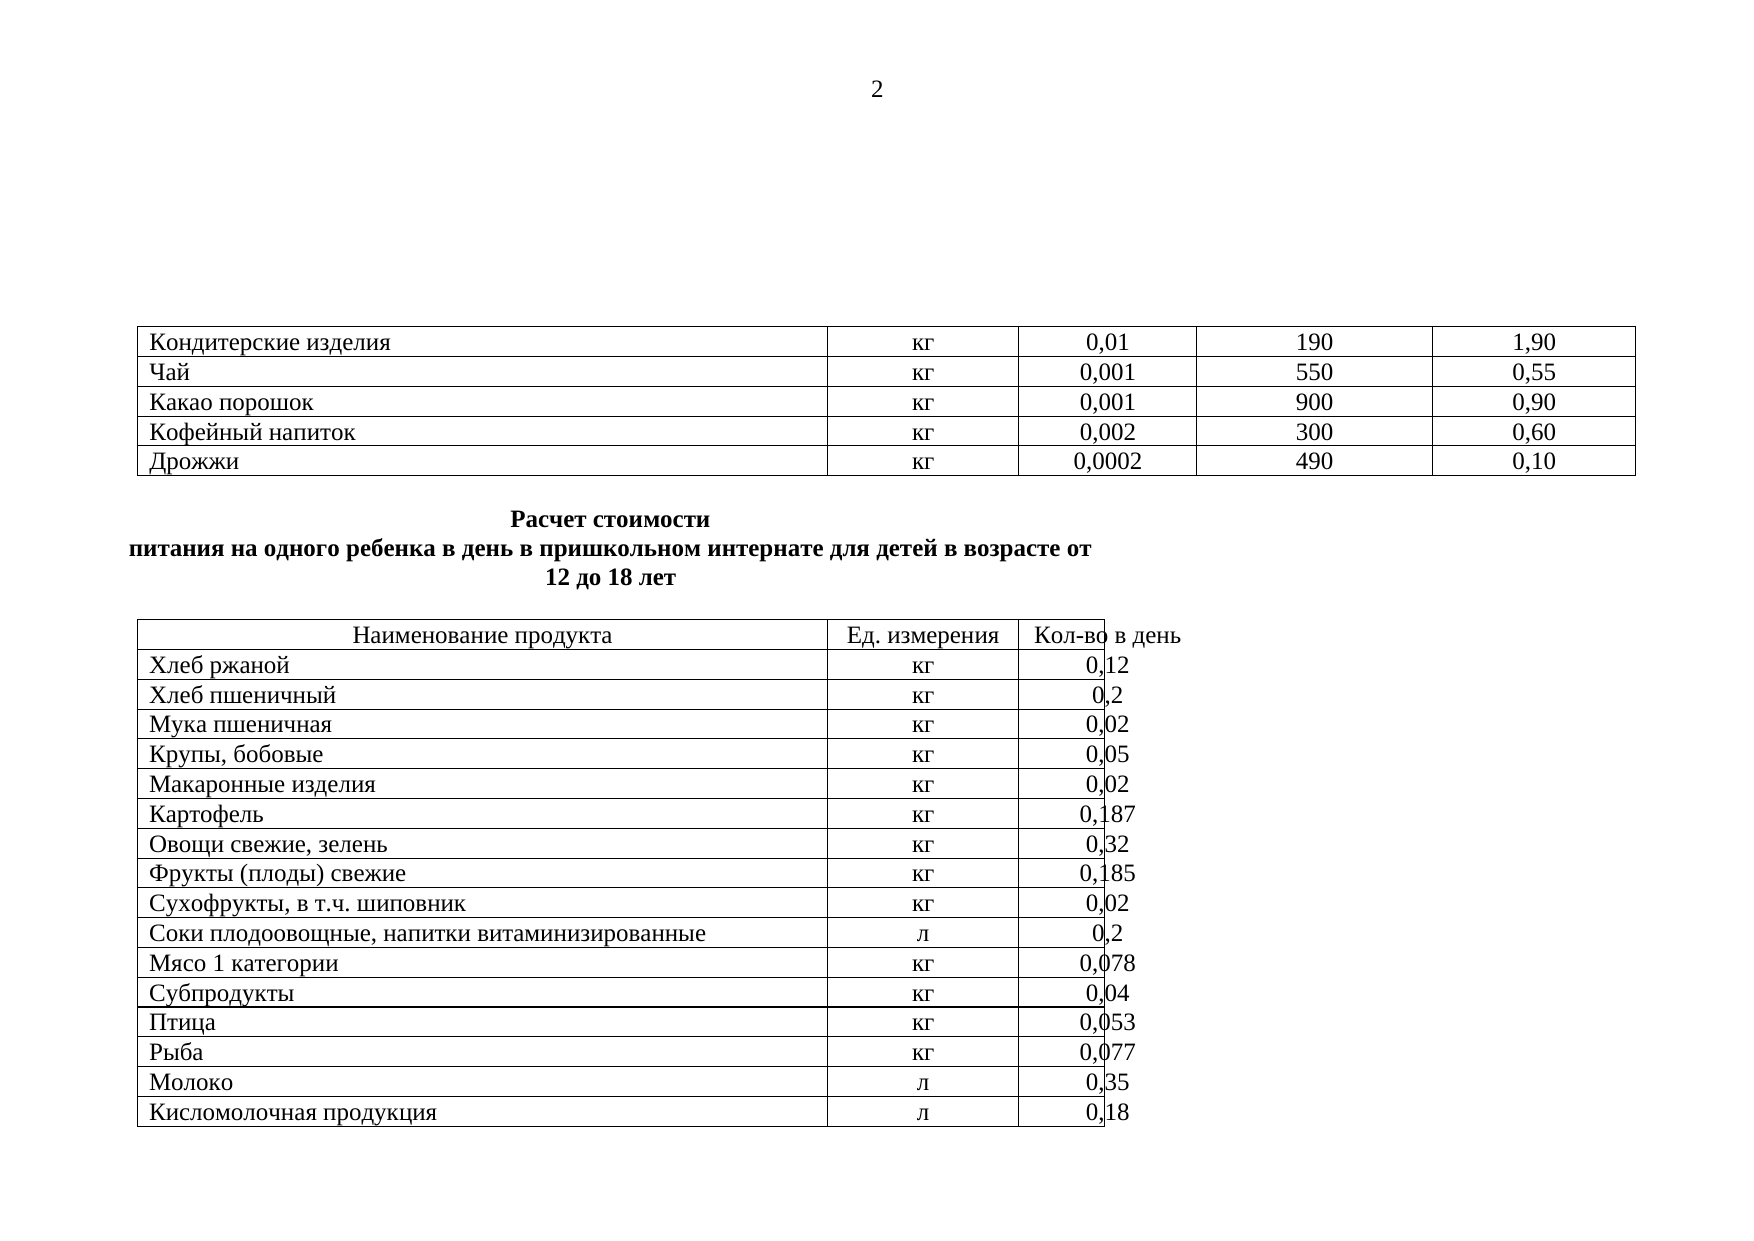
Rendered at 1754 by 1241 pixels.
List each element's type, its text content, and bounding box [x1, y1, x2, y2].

table_header Расчет стоимости питания на одного ребенка в день в пришкольном интернате для детей в возрасте от 12 до 18 лет [116, 504, 1104, 1127]
